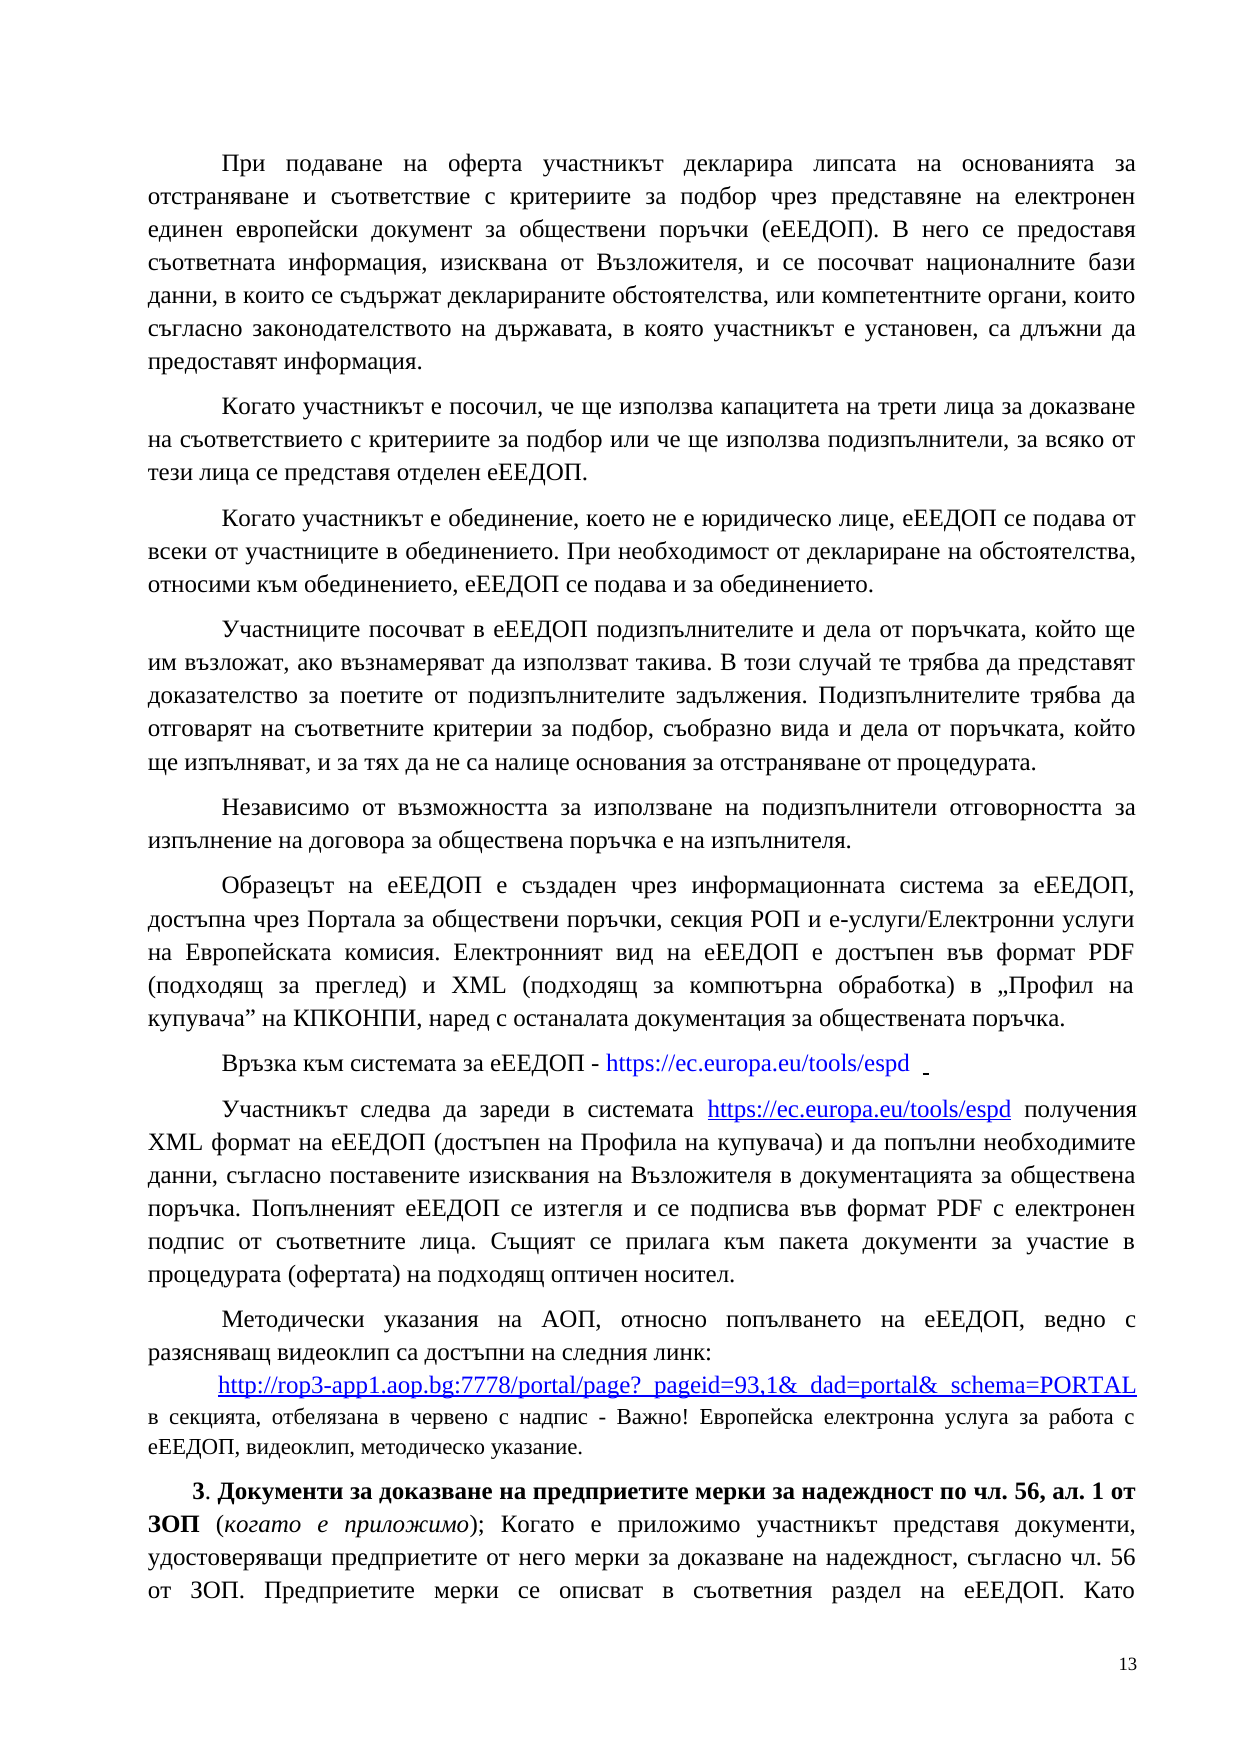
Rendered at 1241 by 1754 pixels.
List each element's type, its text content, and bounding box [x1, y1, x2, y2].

text Когато участникът е обединение, което не е юридическо лице, еЕЕДОП се подава от всеки от участниците в обединението. При необходимост от деклариране на обстоятелства, относими към обединението, еЕЕДОП се подава и за обединението. [148, 503, 1137, 598]
text Участниците посочват в еЕЕДОП подизпълнителите и дела от поръчката, който ще им възложат, ако възнамеряват да използват такива. В този случай те трябва да представят доказателство за поетите от подизпълнителите задължения. Подизпълнителите трябва да отговарят на съответните критерии за подбор, съобразно вида и дела от поръчката, който ще изпълняват, и за тях да не са налице основания за отстраняване от процедурата. [148, 614, 1137, 775]
text Връзка към системата за еЕЕДОП - https://ec.europa.eu/tools/espd [148, 1048, 1136, 1077]
text http://rop3-app1.aop.bg:7778/portal/page?_pageid=93,1&_dad=portal&_schema=PORTAL в секцията, отбелязана в червено с надпис - Важно! Европейска електронна услуга за работа с еЕЕДОП, видеоклип, методическо указание. [148, 1370, 1137, 1459]
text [148, 1476, 1137, 1604]
text Образецът на еЕЕДОП е създаден чрез информационната система за еЕЕДОП, достъпна чрез Портала за обществени поръчки, секция РОП и е-услуги/Електронни услуги на Европейската комисия. Електронният вид на еЕЕДОП е достъпен във формат PDF (подходящ за преглед) и XML (подходящ за компютърна обработка) в „Профил на купувача” на КПКОНПИ, наред с останалата документация за обществената поръчка. [148, 871, 1135, 1031]
text При подаване на оферта участникът декларира липсата на основанията за отстраняване и съответствие с критериите за подбор чрез представяне на електронен единен европейски документ за обществени поръчки (еЕЕДОП). В него се предоставя съответната информация, изисквана от Възложителя, и се посочват националните бази данни, в които се съдържат декларираните обстоятелства, или компетентните органи, които съгласно законодателството на държавата, в която участникът е установен, са длъжни да предоставят информация. [148, 148, 1137, 374]
text Независимо от възможността за използване на подизпълнители отговорността за изпълнение на договора за обществена поръчка е на изпълнителя. [148, 792, 1137, 854]
text Методически указания на АОП, относно попълването на еЕЕДОП, ведно с разясняващ видеоклип са достъпни на следния линк: [148, 1304, 1137, 1366]
text Участникът следва да зареди в системата https://ec.europa.eu/tools/espd получения XML формат на еЕЕДОП (достъпен на Профила на купувача) и да попълни необходимите данни, съгласно поставените изисквания на Възложителя в документацията за обществена поръчка. Попълненият еЕЕДОП се изтегля и се подписва във формат PDF с електронен подпис от съответните лица. Същият се прилага към пакета документи за участие в процедурата (офертата) на подходящ оптичен носител. [148, 1094, 1137, 1288]
text Когато участникът е посочил, че ще използва капацитета на трети лица за доказване на съответствието с критериите за подбор или че ще използва подизпълнители, за всяко от тези лица се представя отделен еЕЕДОП. [148, 391, 1137, 486]
